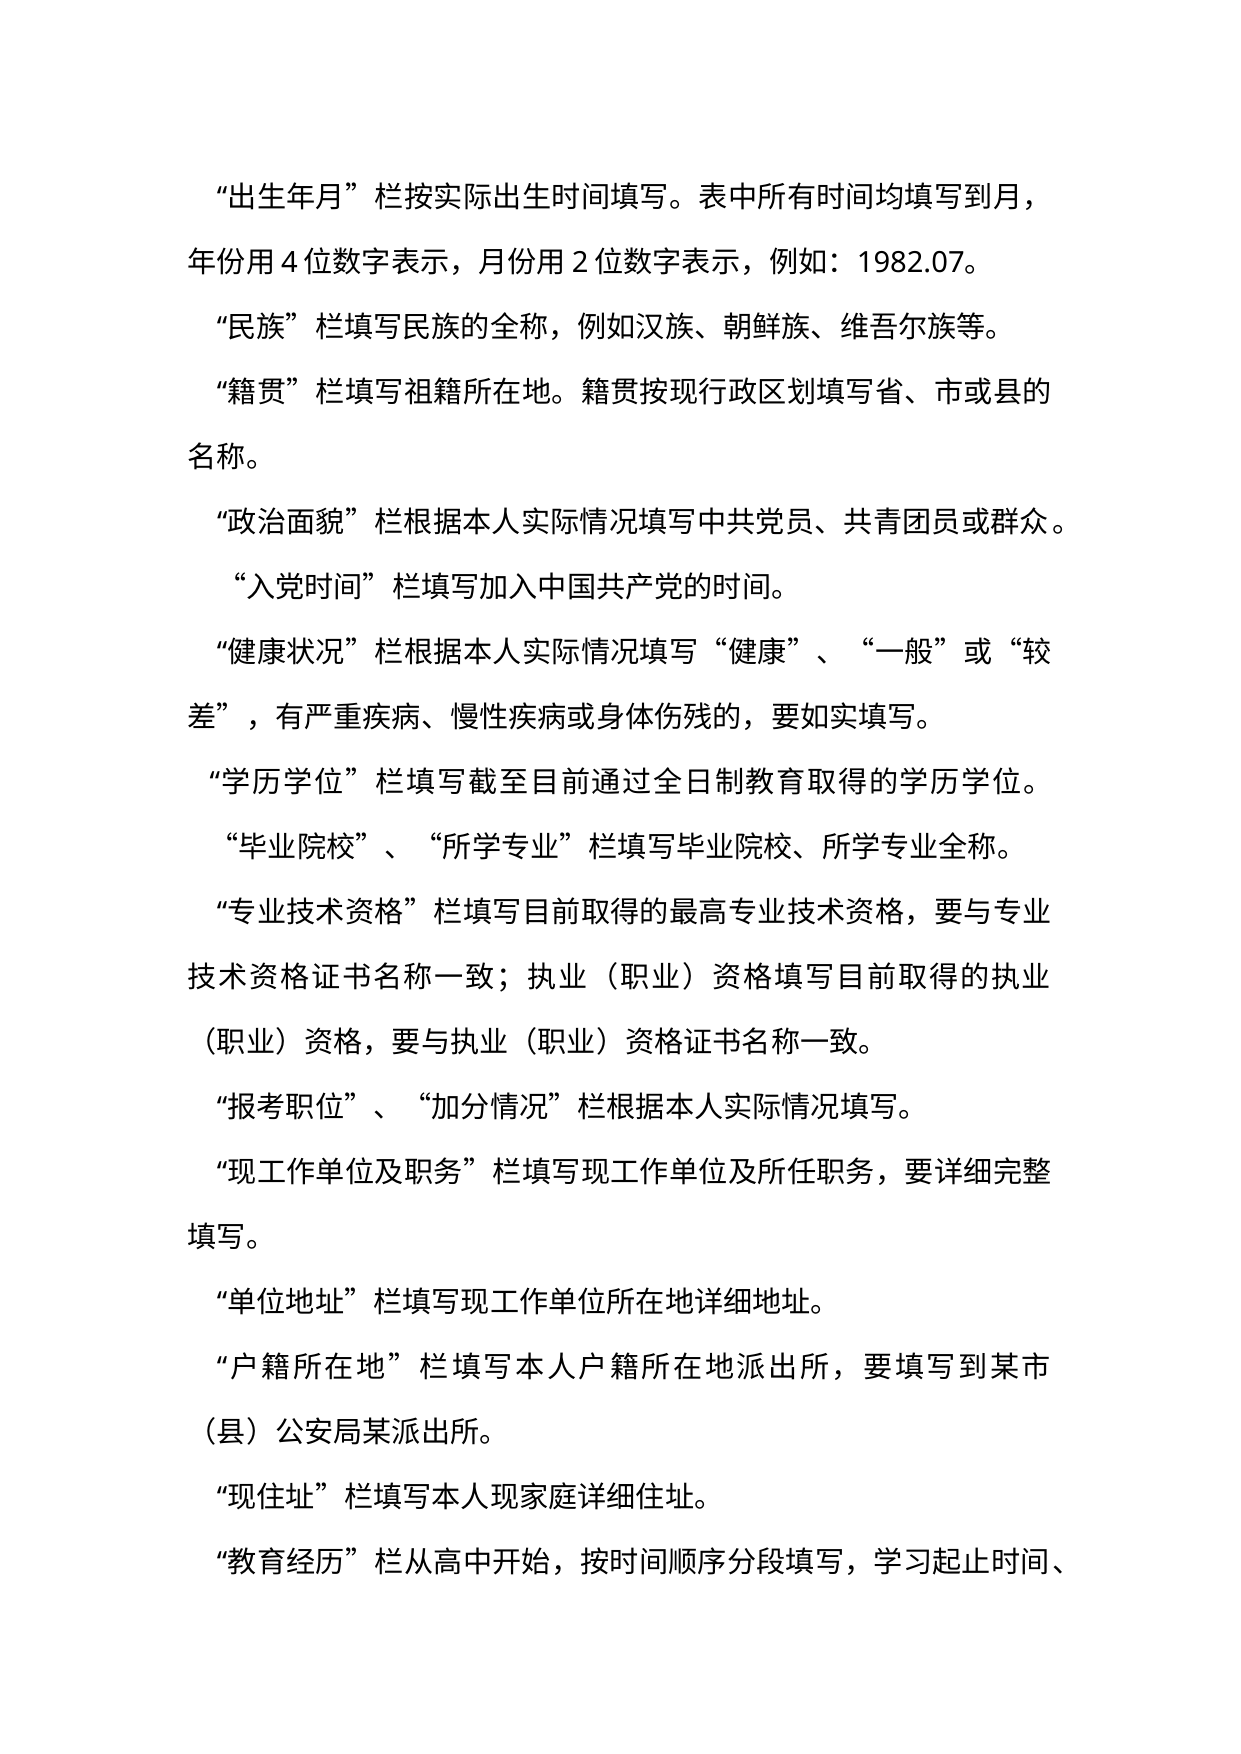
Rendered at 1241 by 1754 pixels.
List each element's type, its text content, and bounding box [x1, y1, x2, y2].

text “户籍所在地”栏填写本人户籍所在地派出所，要填写到某市（县）公安局某派出所。 [187, 1332, 1053, 1462]
text “政治面貌”栏根据本人实际情况填写中共党员、共青团员或群众。“入党时间”栏填写加入中国共产党的时间。 [217, 487, 1053, 617]
text “健康状况”栏根据本人实际情况填写“健康”、“一般”或“较差”，有严重疾病、慢性疾病或身体伤残的，要如实填写。 [187, 617, 1053, 747]
text “出生年月”栏按实际出生时间填写。表中所有时间均填写到月，年份用4位数字表示，月份用2位数字表示，例如：1982.07。 [187, 162, 1053, 292]
text “专业技术资格”栏填写目前取得的最高专业技术资格，要与专业技术资格证书名称一致；执业（职业）资格填写目前取得的执业（职业）资格，要与执业（职业）资格证书名称一致。 [187, 877, 1053, 1072]
text “民族”栏填写民族的全称，例如汉族、朝鲜族、维吾尔族等。 [187, 292, 1053, 357]
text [187, 1527, 1053, 1592]
text “学历学位”栏填写截至目前通过全日制教育取得的学历学位。“毕业院校”、“所学专业”栏填写毕业院校、所学专业全称。 [209, 747, 1053, 877]
text “单位地址”栏填写现工作单位所在地详细地址。 [187, 1267, 1053, 1332]
text “籍贯”栏填写祖籍所在地。籍贯按现行政区划填写省、市或县的名称。 [187, 357, 1053, 487]
text “现住址”栏填写本人现家庭详细住址。 [187, 1462, 1053, 1527]
text “报考职位”、“加分情况”栏根据本人实际情况填写。 [187, 1072, 1053, 1137]
text “现工作单位及职务”栏填写现工作单位及所任职务，要详细完整填写。 [187, 1137, 1053, 1267]
